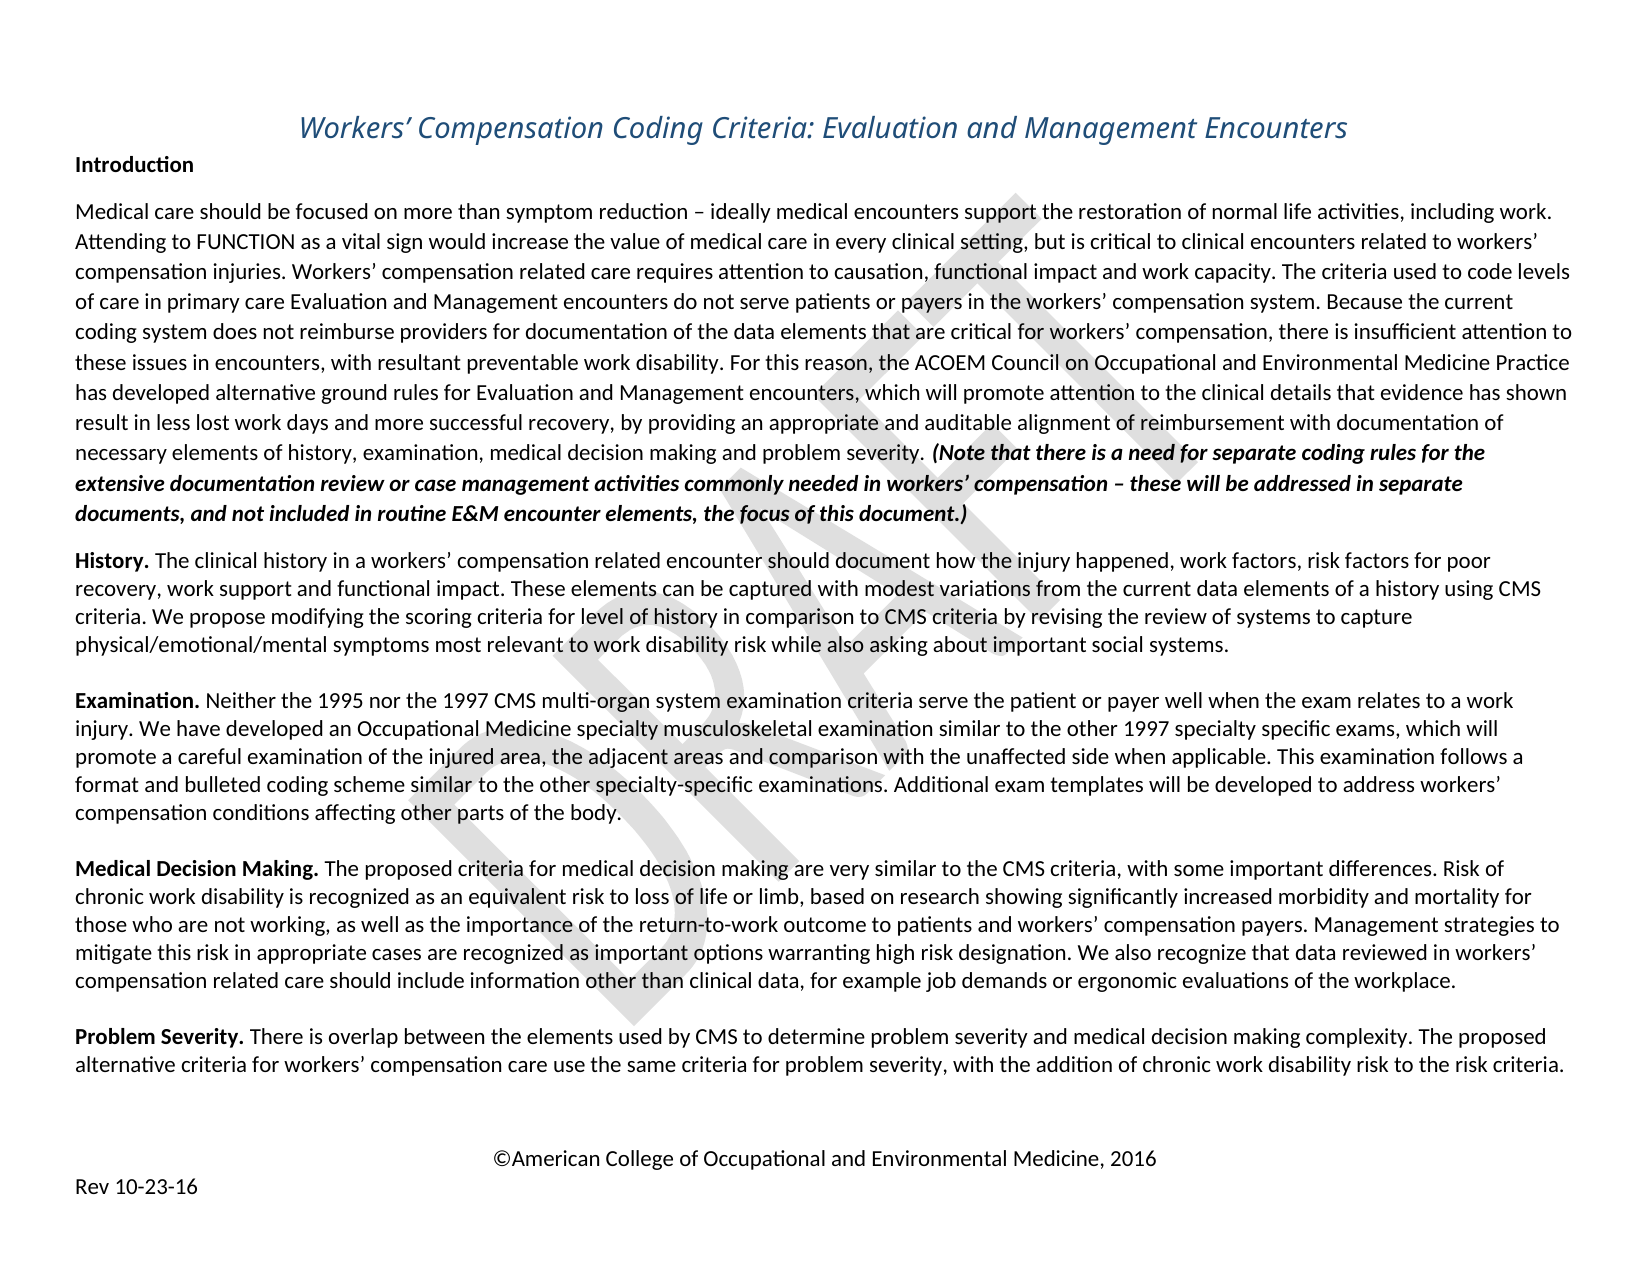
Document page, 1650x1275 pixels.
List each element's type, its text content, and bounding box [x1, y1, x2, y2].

text Medical Decision Making. The proposed criteria for medical decision making are very similar to the CMS criteria, with some important differences. Risk of chronic work disability is recognized as an equivalent risk to loss of life or limb, based on research showing significantly increased morbidity and mortality for those who are not working, as well as the importance of the return-to-work outcome to patients and workers’ compensation payers. Management strategies to mitigate this risk in appropriate cases are recognized as important options warranting high risk designation. We also recognize that data reviewed in workers’ compensation related care should include information other than clinical data, for example job demands or ergonomic evaluations of the workplace. [75, 854, 1575, 994]
text Medical care should be focused on more than symptom reduction – ideally medical encounters support the restoration of normal life activities, including work. Attending to FUNCTION as a vital sign would increase the value of medical care in every clinical setting, but is critical to clinical encounters related to workers’ compensation injuries. Workers’ compensation related care requires attention to causation, functional impact and work capacity. The criteria used to code levels of care in primary care Evaluation and Management encounters do not serve patients or payers in the workers’ compensation system. Because the current coding system does not reimburse providers for documentation of the data elements that are critical for workers’ compensation, there is insufficient attention to these issues in encounters, with resultant preventable work disability. For this reason, the ACOEM Council on Occupational and Environmental Medicine Practice has developed alternative ground rules for Evaluation and Management encounters, which will promote attention to the clinical details that evidence has shown result in less lost work days and more successful recovery, by providing an appropriate and auditable alignment of reimbursement with documentation of necessary elements of history, examination, medical decision making and problem severity. (Note that there is a need for separate coding rules for the extensive documentation review or case management activities commonly needed in workers’ compensation – these will be addressed in separate documents, and not included in routine E&M encounter elements, the focus of this document.) [75, 197, 1575, 527]
text Introduction [75, 150, 1575, 178]
text Examination. Neither the 1995 nor the 1997 CMS multi-organ system examination criteria serve the patient or payer well when the exam relates to a work injury. We have developed an Occupational Medicine specialty musculoskeletal examination similar to the other 1997 specialty specific exams, which will promote a careful examination of the injured area, the adjacent areas and comparison with the unaffected side when applicable. This examination follows a format and bulleted coding scheme similar to the other specialty-specific examinations. Additional exam templates will be developed to address workers’ compensation conditions affecting other parts of the body. [75, 686, 1575, 826]
subtitle Workers’ Compensation Coding Criteria: Evaluation and Management Encounters [75, 107, 1575, 147]
text History. The clinical history in a workers’ compensation related encounter should document how the injury happened, work factors, risk factors for poor recovery, work support and functional impact. These elements can be captured with modest variations from the current data elements of a history using CMS criteria. We propose modifying the scoring criteria for level of history in comparison to CMS criteria by revising the review of systems to capture physical/emotional/mental symptoms most relevant to work disability risk while also asking about important social systems. [75, 546, 1575, 658]
text Problem Severity. There is overlap between the elements used by CMS to determine problem severity and medical decision making complexity. The proposed alternative criteria for workers’ compensation care use the same criteria for problem severity, with the addition of chronic work disability risk to the risk criteria. [75, 1022, 1575, 1078]
